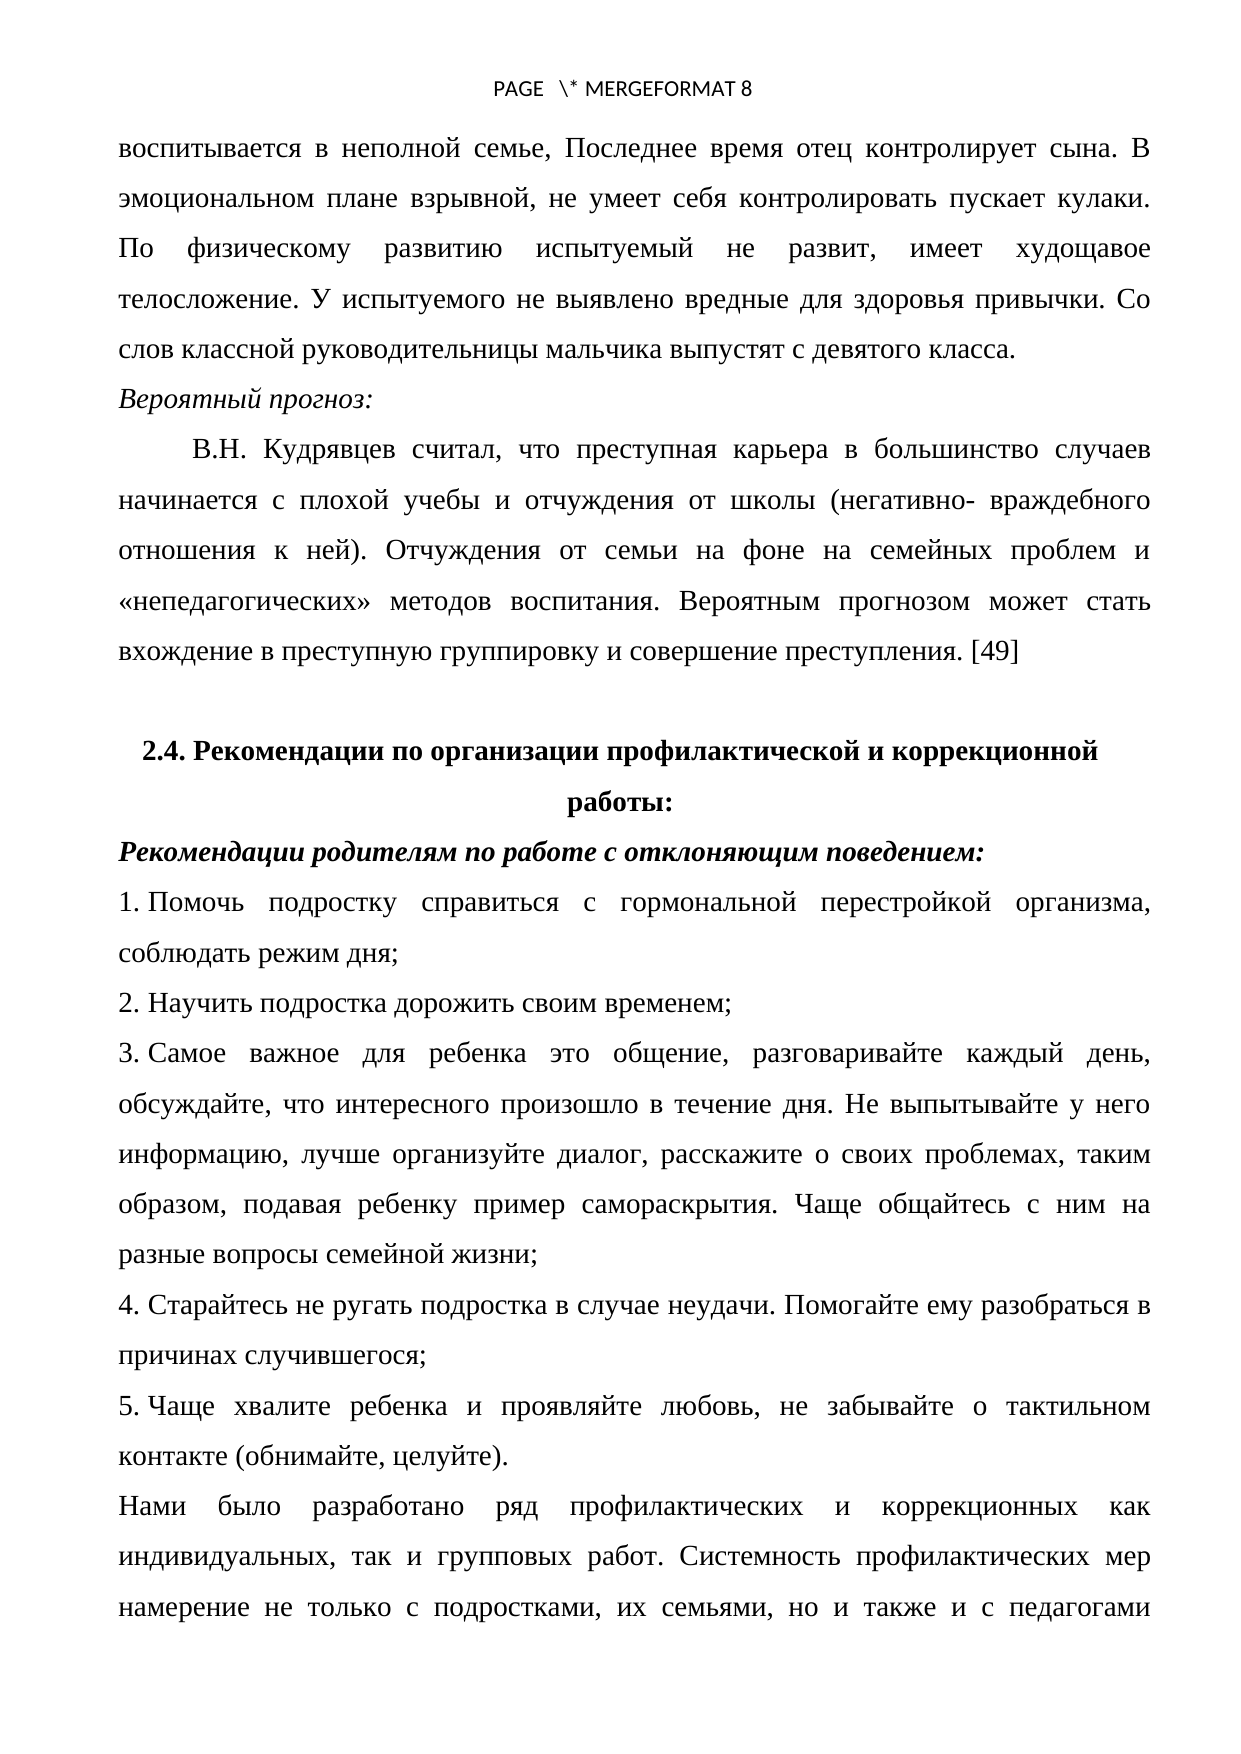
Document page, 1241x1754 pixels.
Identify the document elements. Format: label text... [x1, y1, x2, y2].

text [118, 130, 1152, 364]
list Самое важное для ребенка это общение, разговаривайте каждый день, обсуждайте, что интересного произошло в течение дня. Не выпытывайте у него информацию, лучше организуйте диалог, расскажите о своих проблемах, таким образом, подавая ребенку пример самораскрытия. Чаще общайтесь с ним на разные вопросы семейной жизни; [118, 1035, 1152, 1270]
text Вероятный прогноз: [118, 381, 1152, 415]
list Помочь подростку справиться с гормональной перестройкой организма, соблюдать режим дня; [118, 884, 1152, 968]
text В.Н. Кудрявцев считал, что преступная карьера в большинство случаев начинается с плохой учебы и отчуждения от школы (негативно- враждебного отношения к ней). Отчуждения от семьи на фоне на семейных проблем и «непедагогических» методов воспитания. Вероятным прогнозом может стать вхождение в преступную группировку и совершение преступления. [49] [118, 432, 1152, 666]
list Научить подростка дорожить своим временем; [118, 985, 1152, 1019]
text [118, 1488, 1152, 1622]
text Рекомендации родителям по работе с отклоняющим поведением: [118, 834, 1152, 868]
list Чаще хвалите ребенка и проявляйте любовь, не забывайте о тактильном контакте (обнимайте, целуйте). [118, 1388, 1152, 1471]
text 2.4. Рекомендации по организации профилактической и коррекционной работы: [118, 733, 1122, 817]
list Старайтесь не ругать подростка в случае неудачи. Помогайте ему разобраться в причинах случившегося; [118, 1287, 1152, 1371]
